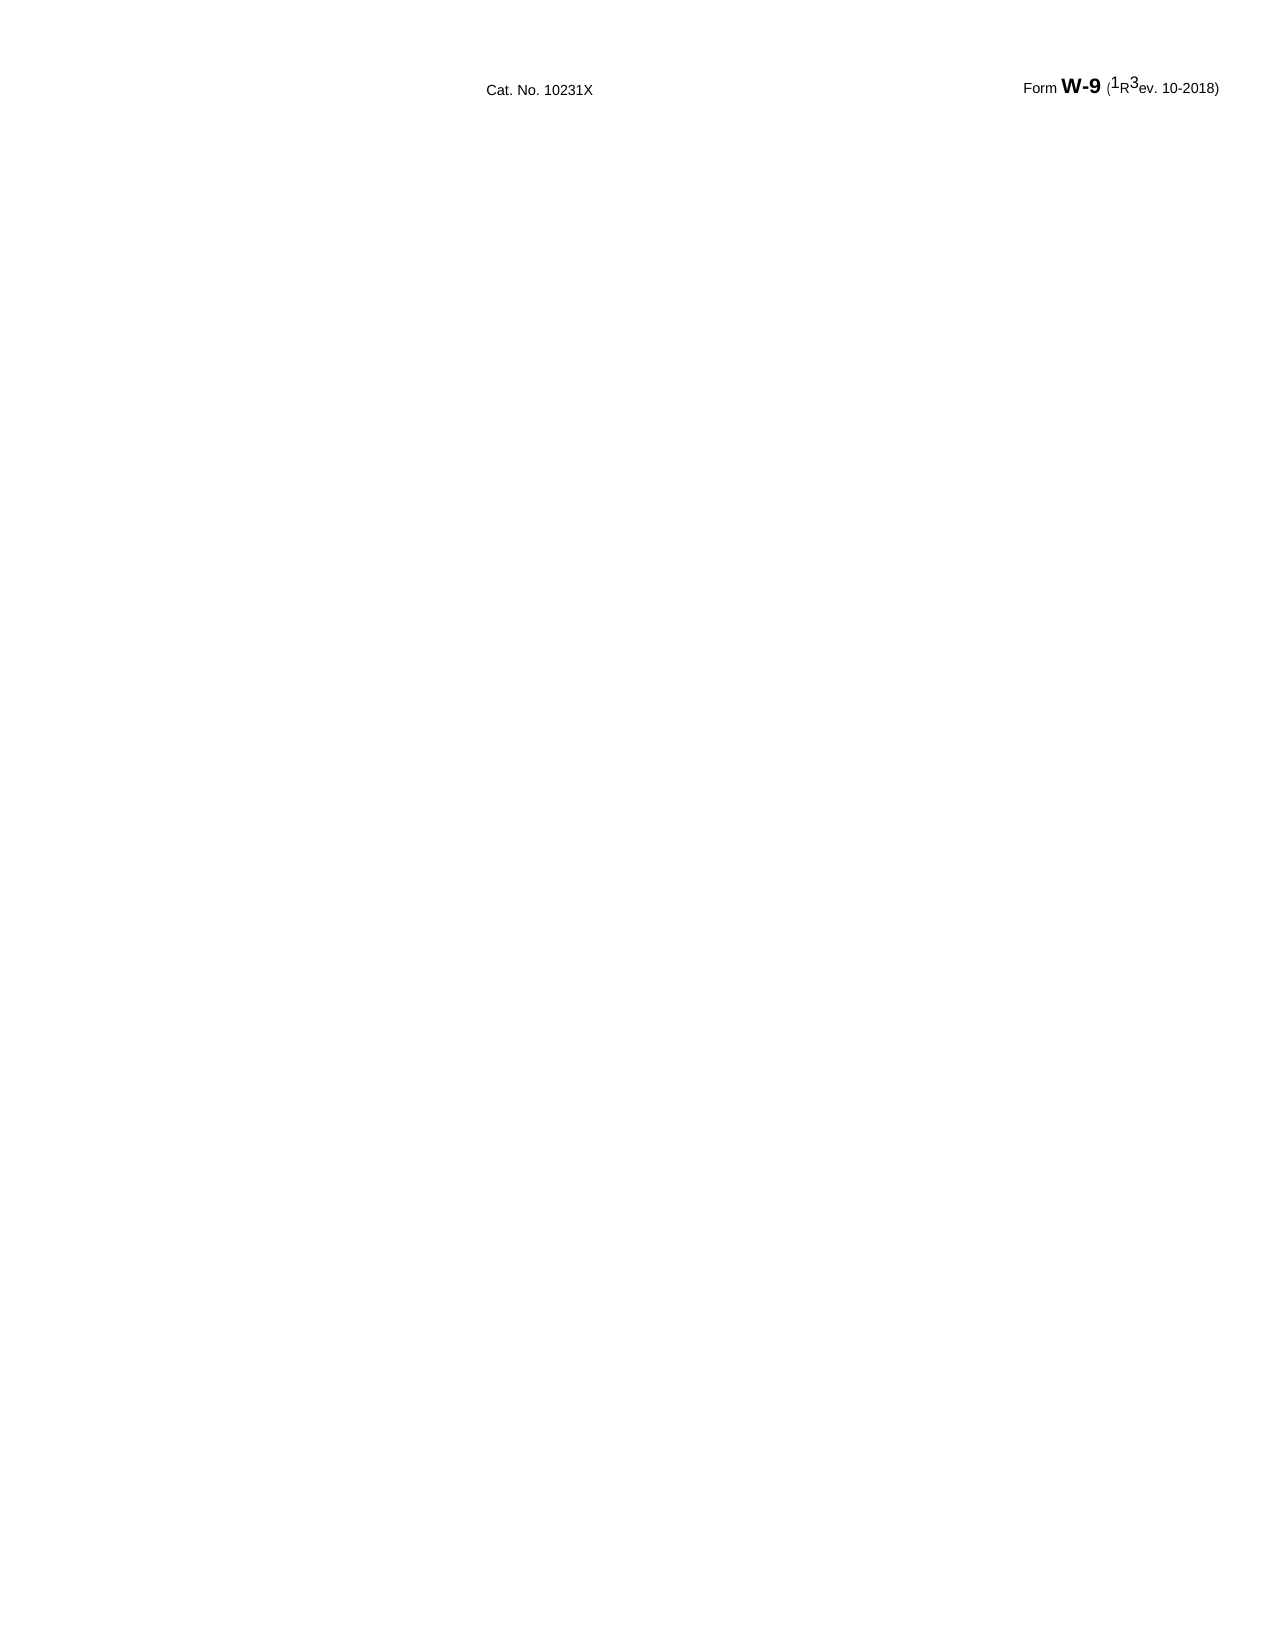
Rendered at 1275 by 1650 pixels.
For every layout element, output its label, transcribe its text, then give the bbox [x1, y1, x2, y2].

text Cat. No. 10231X Form W-9 (1R3ev. 10-2018) [486, 73, 1275, 100]
